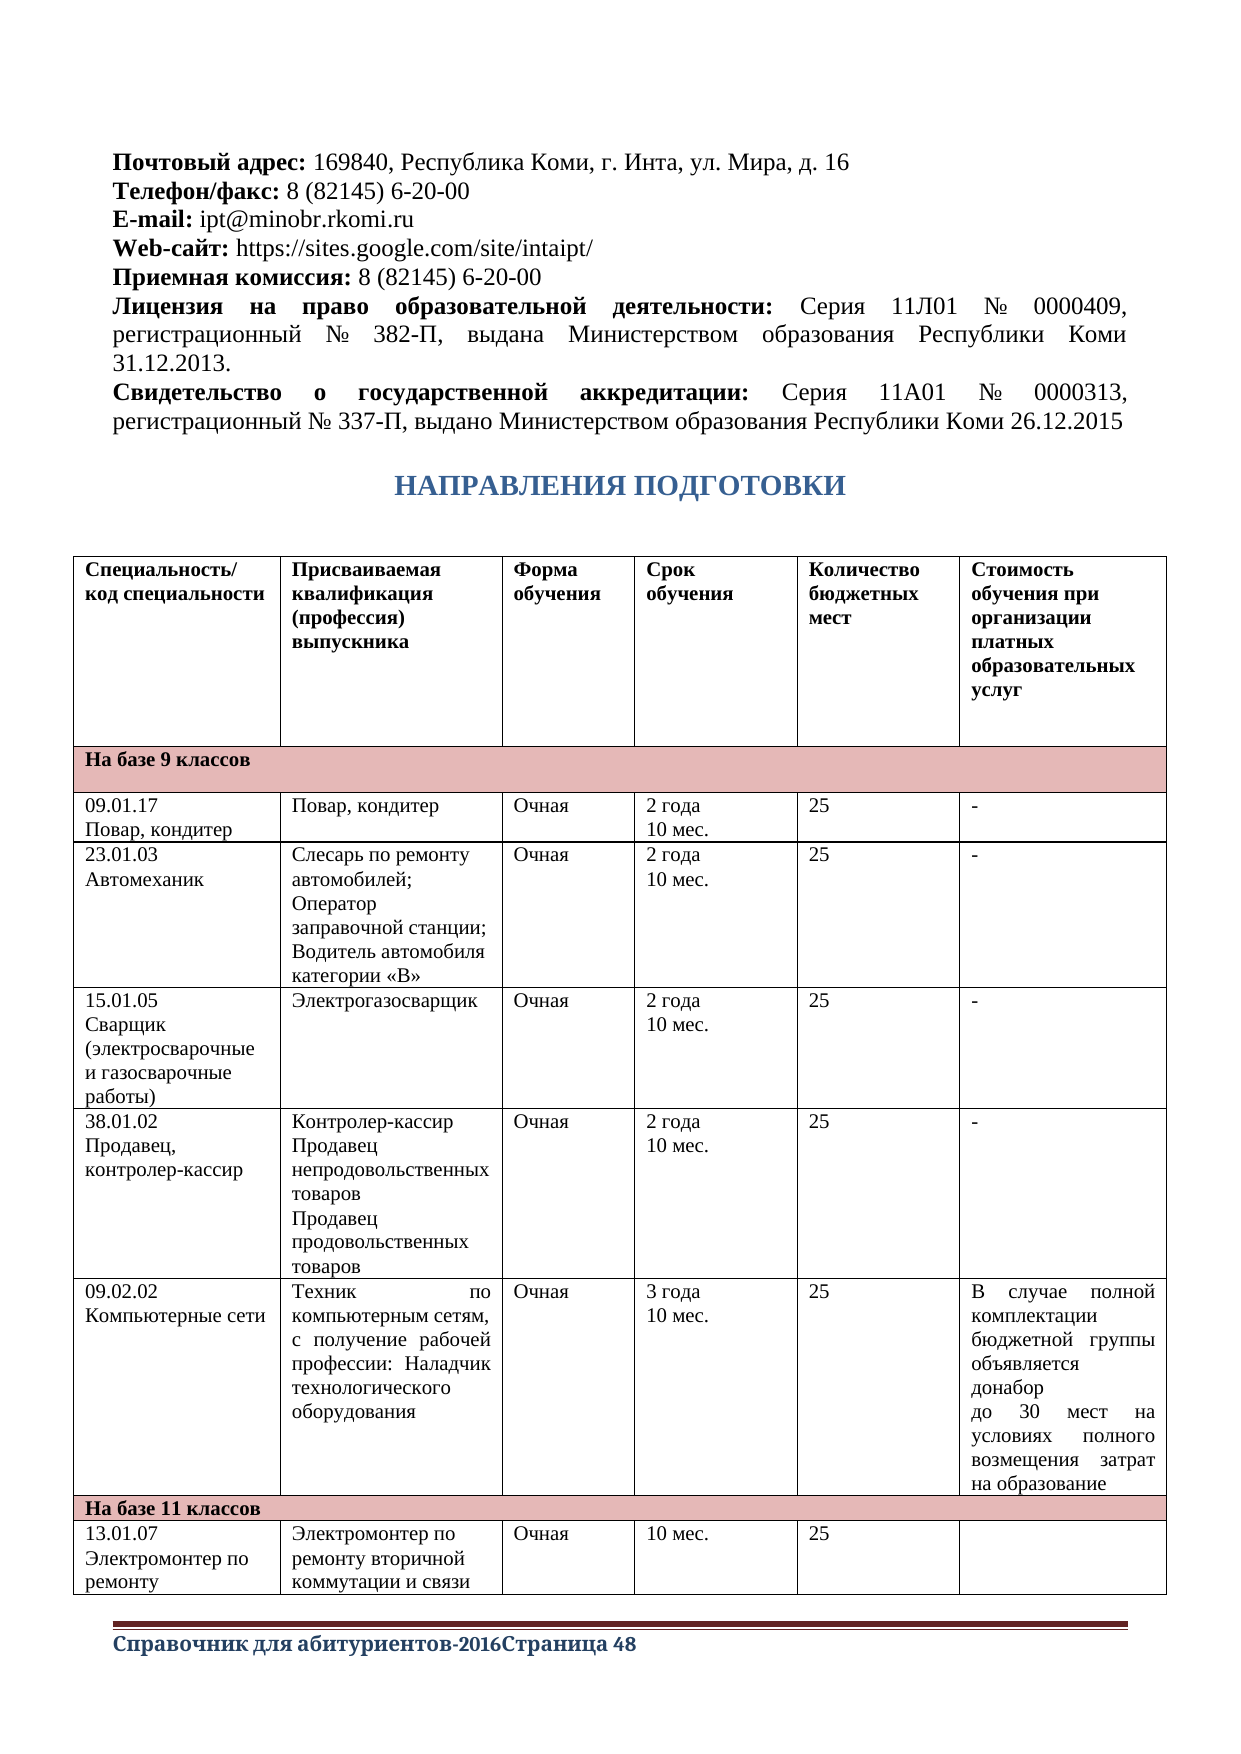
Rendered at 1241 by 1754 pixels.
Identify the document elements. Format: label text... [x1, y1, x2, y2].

table_cell [960, 1521, 1166, 1593]
text Телефон/факс: 8 (82145) 6-20-00 [112, 176, 1128, 204]
table_cell 2 года 10 мес. [635, 988, 797, 1108]
table_cell 15.01.05 Сварщик (электросварочные и газосварочные работы) [74, 988, 280, 1108]
table_header Количество бюджетных мест [798, 557, 959, 746]
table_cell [74, 1521, 280, 1593]
table_cell - [960, 843, 1166, 987]
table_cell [281, 1521, 502, 1593]
table_cell Техник по компьютерным сетям, с получение рабочей профессии: Наладчик технологического оборудования [281, 1279, 502, 1495]
table_cell На базе 11 классов [74, 1496, 1166, 1520]
table_cell Слесарь по ремонту автомобилей; Оператор заправочной станции; Водитель автомобиля категории «В» [281, 843, 502, 987]
table_cell 2 года 10 мес. [635, 843, 797, 987]
table_cell 25 [798, 1109, 959, 1278]
text Свидетельство о государственной аккредитации: Серия 11А01 № 0000313, регистрационный № 337-П, выдано Министерством образования Республики Коми 26.12.2015 [112, 377, 1128, 434]
table_header Присваиваемая квалификация (профессия) выпускника [281, 557, 502, 746]
table_cell 25 [798, 843, 959, 987]
text E-mail: ipt@minobr.rkomi.ru [112, 204, 1128, 233]
table_cell Очная [503, 843, 634, 987]
table_cell 09.01.17 Повар, кондитер [74, 793, 280, 841]
table_cell 25 [798, 793, 959, 841]
table_header Специальность/ код специальности [74, 557, 280, 746]
table_cell Очная [503, 1521, 634, 1593]
text Почтовый адрес: 169840, Республика Коми, г. Инта, ул. Мира, д. 16 [112, 147, 1128, 176]
table_cell - [960, 988, 1166, 1108]
table_cell Повар, кондитер [281, 793, 502, 841]
table_cell Очная [503, 793, 634, 841]
table_cell Очная [503, 1279, 634, 1495]
text Web-сайт: https://sites.google.com/site/intaipt/ [112, 233, 1128, 262]
table_cell - [960, 1109, 1166, 1278]
table_cell Очная [503, 1109, 634, 1278]
table_header Стоимость обучения при организации платных образовательных услуг [960, 557, 1166, 746]
table_cell 10 мес. [635, 1521, 797, 1593]
table_header Форма обучения [503, 557, 634, 746]
table_cell Электрогазосварщик [281, 988, 502, 1108]
text НАПРАВЛЕНИЯ ПОДГОТОВКИ [112, 468, 1128, 502]
text Приемная комиссия: 8 (82145) 6-20-00 [112, 262, 1128, 291]
table_cell 38.01.02 Продавец, контролер-кассир [74, 1109, 280, 1278]
table_cell 2 года 10 мес. [635, 1109, 797, 1278]
text Лицензия на право образовательной деятельности: Серия 11Л01 № 0000409, регистрационный № 382-П, выдана Министерством образования Республики Коми 31.12.2013. [112, 291, 1128, 377]
table_cell - [960, 793, 1166, 841]
table_cell 25 [798, 1279, 959, 1495]
table_cell 23.01.03 Автомеханик [74, 843, 280, 987]
table_cell 3 года 10 мес. [635, 1279, 797, 1495]
table_cell 09.02.02 Компьютерные сети [74, 1279, 280, 1495]
table_cell 25 [798, 1521, 959, 1593]
table_cell Очная [503, 988, 634, 1108]
table_cell 2 года 10 мес. [635, 793, 797, 841]
table_cell На базе 9 классов [74, 747, 1166, 792]
table_header Срок обучения [635, 557, 797, 746]
table_cell Контролер-кассир Продавец непродовольственных товаров Продавец продовольственных товаров [281, 1109, 502, 1278]
table_cell В случае полной комплектации бюджетной группы объявляется донабор до 30 мест на условиях полного возмещения затрат на образование [960, 1279, 1166, 1495]
table_cell 25 [798, 988, 959, 1108]
